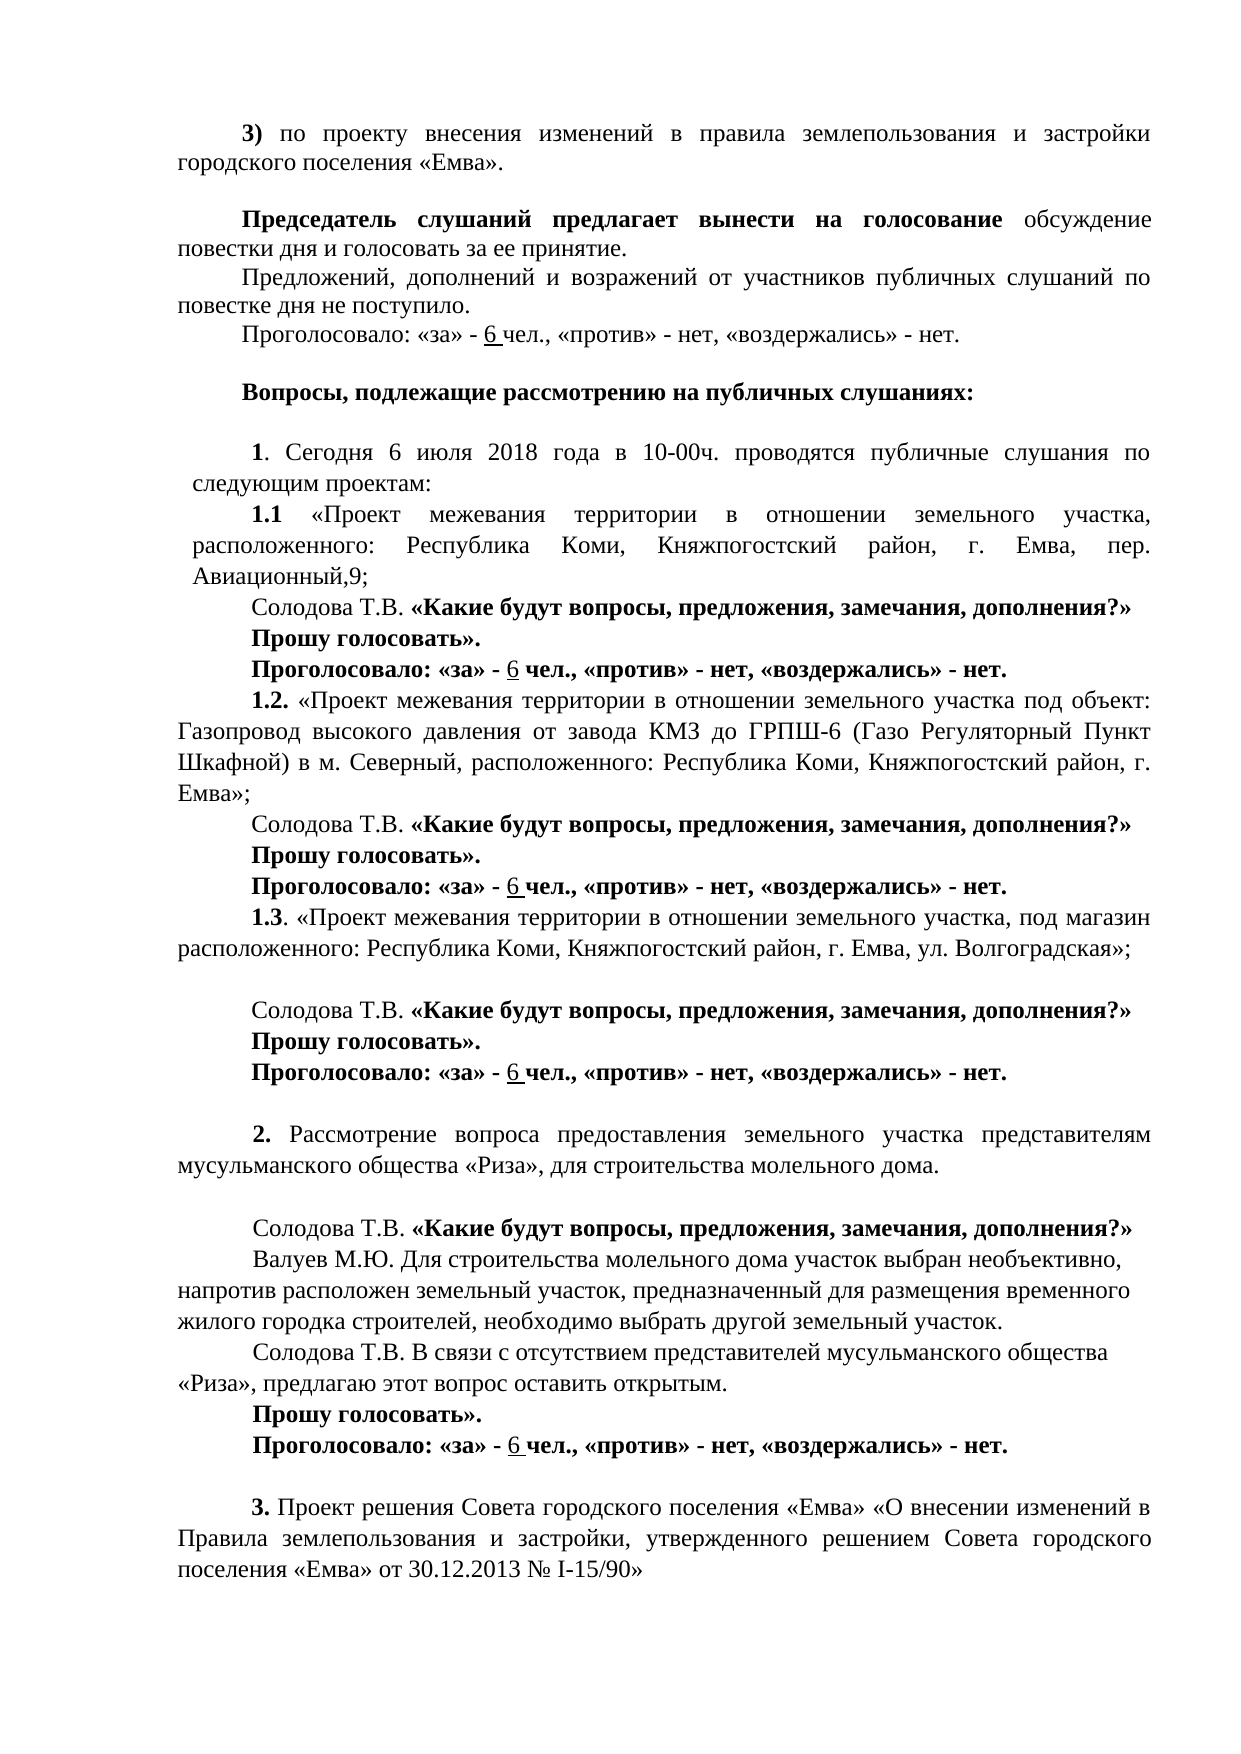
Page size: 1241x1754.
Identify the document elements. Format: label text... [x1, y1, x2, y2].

text Предложений, дополнений и возражений от участников публичных слушаний по повестке дня не поступило. [177, 262, 1152, 319]
text Вопросы, подлежащие рассмотрению на публичных слушаниях: [177, 377, 1152, 406]
list Проголосовало: «за» - 6 чел., «против» - нет, «воздержались» - нет. [177, 1430, 1152, 1459]
list Проголосовало: «за» - 6 чел., «против» - нет, «воздержались» - нет. [192, 654, 1152, 683]
list Солодова Т.В. «Какие будут вопросы, предложения, замечания, дополнения?» [177, 1213, 1152, 1241]
list Прошу голосовать». [177, 1399, 1152, 1428]
list Солодова Т.В. «Какие будут вопросы, предложения, замечания, дополнения?» [192, 592, 1152, 621]
list 1.2. «Проект межевания территории в отношении земельного участка под объект: Газопровод высокого давления от завода КМЗ до ГРПШ-6 (Газо Регуляторный Пункт Шкафной) в м. Северный, расположенного: Республика Коми, Княжпогостский район, г. Емва»; [177, 685, 1152, 807]
list 1.3. «Проект межевания территории в отношении земельного участка, под магазин расположенного: Республика Коми, Княжпогостский район, г. Емва, ул. Волгоградская»; [177, 902, 1152, 962]
list Солодова Т.В. В связи с отсутствием представителей мусульманского общества «Риза», предлагаю этот вопрос оставить открытым. [177, 1337, 1152, 1397]
text 3) по проекту внесения изменений в правила землепользования и застройки городского поселения «Емва». [177, 118, 1152, 176]
list 1.1 «Проект межевания территории в отношении земельного участка, расположенного: Республика Коми, Княжпогостский район, г. Емва, пер. Авиационный,9; [192, 499, 1152, 589]
list Солодова Т.В. «Какие будут вопросы, предложения, замечания, дополнения?» [177, 995, 1152, 1024]
list Проголосовало: «за» - 6 чел., «против» - нет, «воздержались» - нет. [177, 1057, 1152, 1086]
text Председатель слушаний предлагает вынести на голосование обсуждение повестки дня и голосовать за ее принятие. [177, 204, 1152, 262]
list Валуев М.Ю. Для строительства молельного дома участок выбран необъективно, напротив расположен земельный участок, предназначенный для размещения временного жилого городка строителей, необходимо выбрать другой земельный участок. [177, 1244, 1152, 1334]
list Прошу голосовать». [177, 840, 1152, 869]
list 2. Рассмотрение вопроса предоставления земельного участка представителям мусульманского общества «Риза», для строительства молельного дома. [177, 1119, 1152, 1179]
list Прошу голосовать». [177, 1026, 1152, 1055]
list Проголосовало: «за» - 6 чел., «против» - нет, «воздержались» - нет. [177, 871, 1152, 900]
text Проголосовало: «за» - 6 чел., «против» - нет, «воздержались» - нет. [177, 319, 1152, 348]
list 3. Проект решения Совета городского поселения «Емва» «О внесении изменений в Правила землепользования и застройки, утвержденного решением Совета городского поселения «Емва» от 30.12.2013 № I-15/90» [177, 1492, 1152, 1583]
list Солодова Т.В. «Какие будут вопросы, предложения, замечания, дополнения?» [177, 809, 1152, 838]
list 1. Сегодня 6 июля 2018 года в 10-00ч. проводятся публичные слушания по следующим проектам: [192, 437, 1152, 496]
list Прошу голосовать». [192, 623, 1152, 652]
